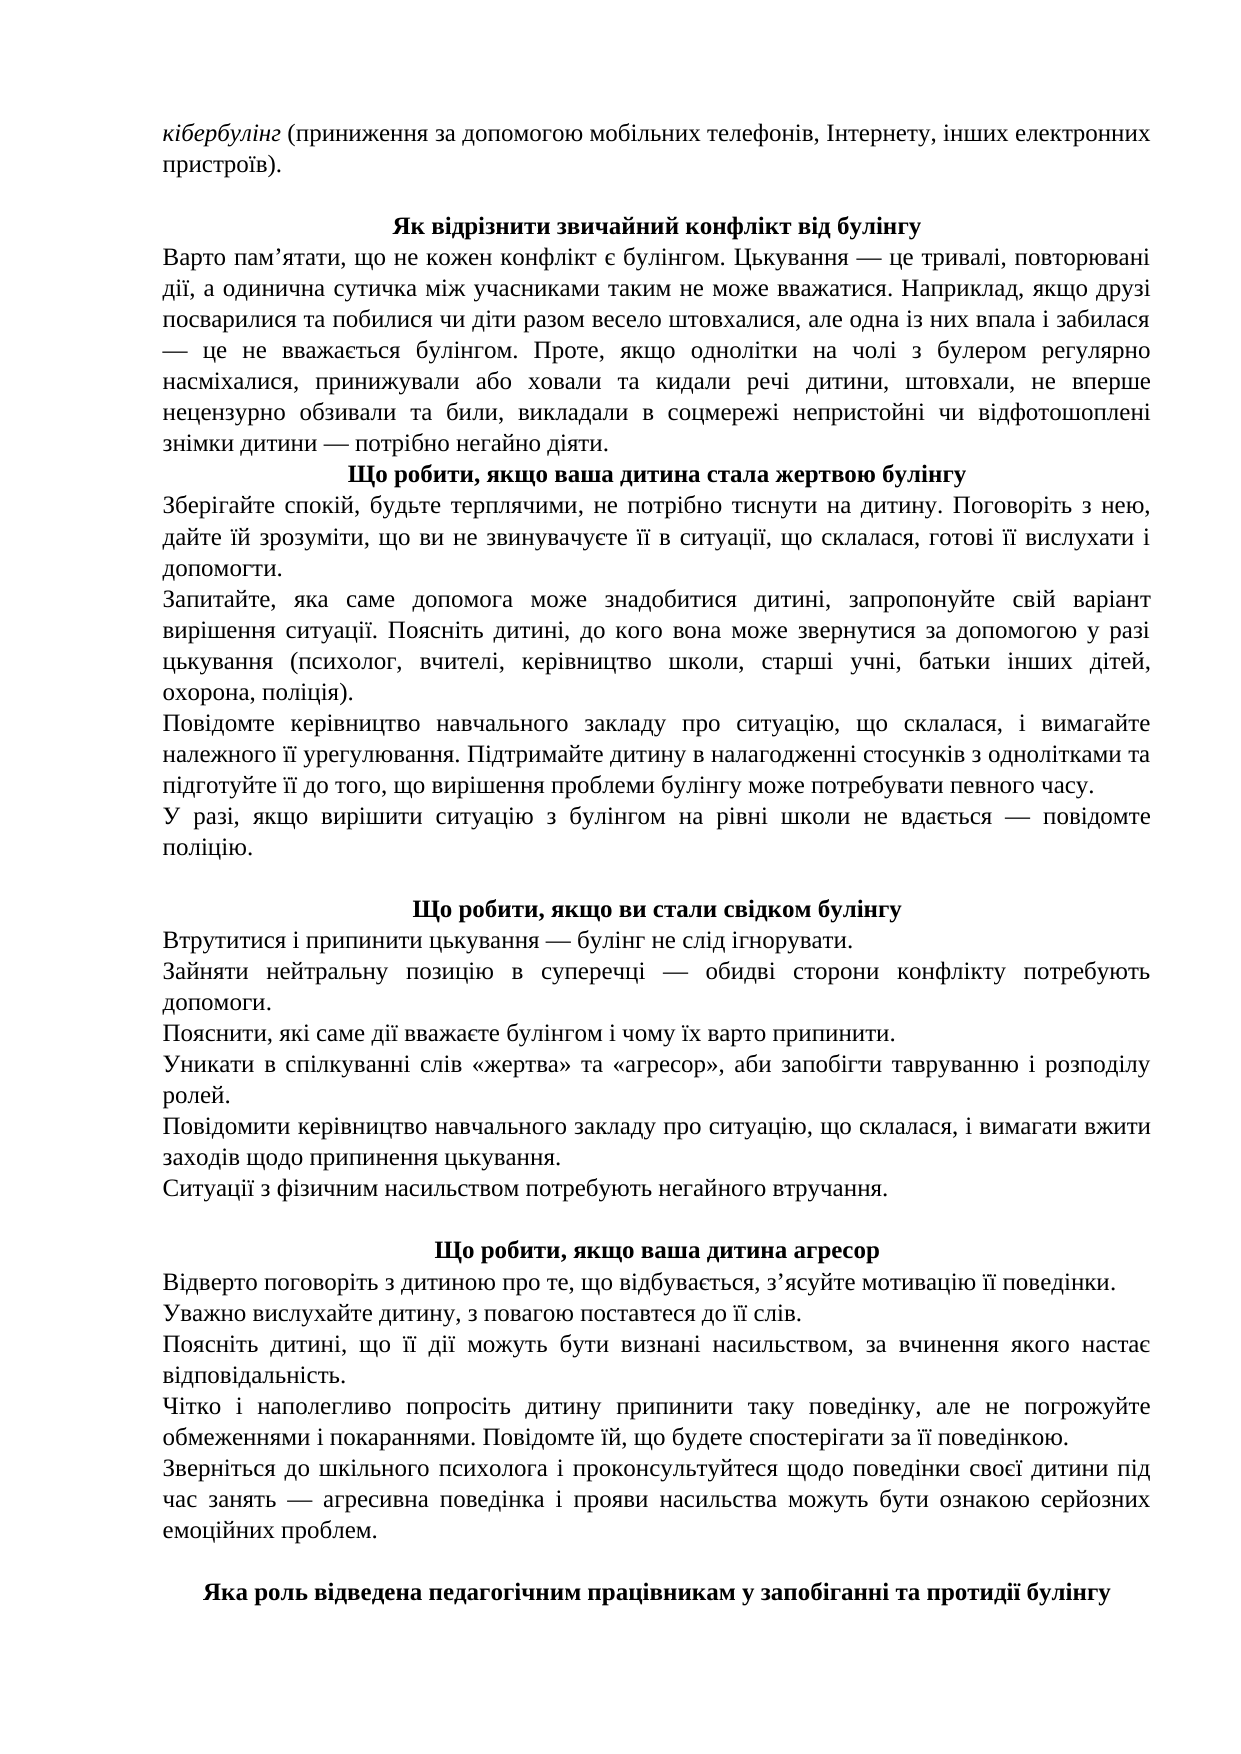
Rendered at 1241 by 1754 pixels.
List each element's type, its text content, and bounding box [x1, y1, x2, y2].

list Зверніться до шкільного психолога і проконсультуйтеся щодо поведінки своєї дитини під час занять — агресивна поведінка і прояви насильства можуть бути ознакою серйозних емоційних проблем. [162, 1453, 1152, 1544]
list Зберігайте спокій, будьте терплячими, не потрібно тиснути на дитину. Поговоріть з нею, дайте їй зрозуміти, що ви не звинувачуєте її в ситуації, що склалася, готові її вислухати і допомогти. [162, 491, 1152, 581]
list Зайняти нейтральну позицію в суперечці — обидві сторони конфлікту потребують допомоги. [162, 956, 1152, 1016]
list Поясніть дитині, що її дії можуть бути визнані насильством, за вчинення якого настає відповідальність. [162, 1329, 1152, 1388]
list Відверто поговоріть з дитиною про те, що відбувається, з’ясуйте мотивацію її поведінки. [162, 1267, 1152, 1295]
list Як відрізнити звичайний конфлікт від булінгу [162, 211, 1152, 240]
list Уникати в спілкуванні слів «жертва» та «агресор», аби запобігти тавруванню і розподілу ролей. [162, 1049, 1152, 1109]
list Що робити, якщо ваша дитина агресор [162, 1236, 1152, 1264]
list Втрутитися і припинити цькування — булінг не слід ігнорувати. [162, 925, 1152, 954]
list Запитайте, яка саме допомога може знадобитися дитині, запропонуйте свій варіант вирішення ситуації. Поясніть дитині, до кого вона може звернутися за допомогою у разі цькування (психолог, вчителі, керівництво школи, старші учні, батьки інших дітей, охорона, поліція). [162, 584, 1152, 706]
list Ситуації з фізичним насильством потребують негайного втручання. [162, 1173, 1152, 1202]
list кібербулінг (приниження за допомогою мобільних телефонів, Інтернету, інших електронних пристроїв). [162, 118, 1152, 178]
list Повідомити керівництво навчального закладу про ситуацію, що склалася, і вимагати вжити заходів щодо припинення цькування. [162, 1111, 1152, 1171]
list Варто пам’ятати, що не кожен конфлікт є булінгом. Цькування — це тривалі, повторювані дії, а одинична сутичка між учасниками таким не може вважатися. Наприклад, якщо друзі посварилися та побилися чи діти разом весело штовхалися, але одна із них впала і забилася — це не вважається булінгом. Проте, якщо однолітки на чолі з булером регулярно насміхалися, принижували або ховали та кидали речі дитини, штовхали, не вперше нецензурно обзивали та били, викладали в соцмережі непристойні чи відфотошоплені знімки дитини — потрібно негайно діяти. [162, 242, 1152, 457]
list Чітко і наполегливо попросіть дитину припинити таку поведінку, але не погрожуйте обмеженнями і покараннями. Повідомте їй, що будете спостерігати за її поведінкою. [162, 1391, 1152, 1451]
list У разі, якщо вирішити ситуацію з булінгом на рівні школи не вдається — повідомте поліцію. [162, 801, 1152, 861]
list Що робити, якщо ваша дитина стала жертвою булінгу [162, 459, 1152, 488]
list Пояснити, які саме дії вважаєте булінгом і чому їх варто припинити. [162, 1018, 1152, 1047]
list Уважно вислухайте дитину, з повагою поставтеся до її слів. [162, 1298, 1152, 1326]
list Яка роль відведена педагогічним працівникам у запобіганні та протидії булінгу [162, 1577, 1152, 1606]
list Що робити, якщо ви стали свідком булінгу [162, 894, 1152, 923]
list Повідомте керівництво навчального закладу про ситуацію, що склалася, і вимагайте належного її урегулювання. Підтримайте дитину в налагодженні стосунків з однолітками та підготуйте її до того, що вирішення проблеми булінгу може потребувати певного часу. [162, 708, 1152, 799]
